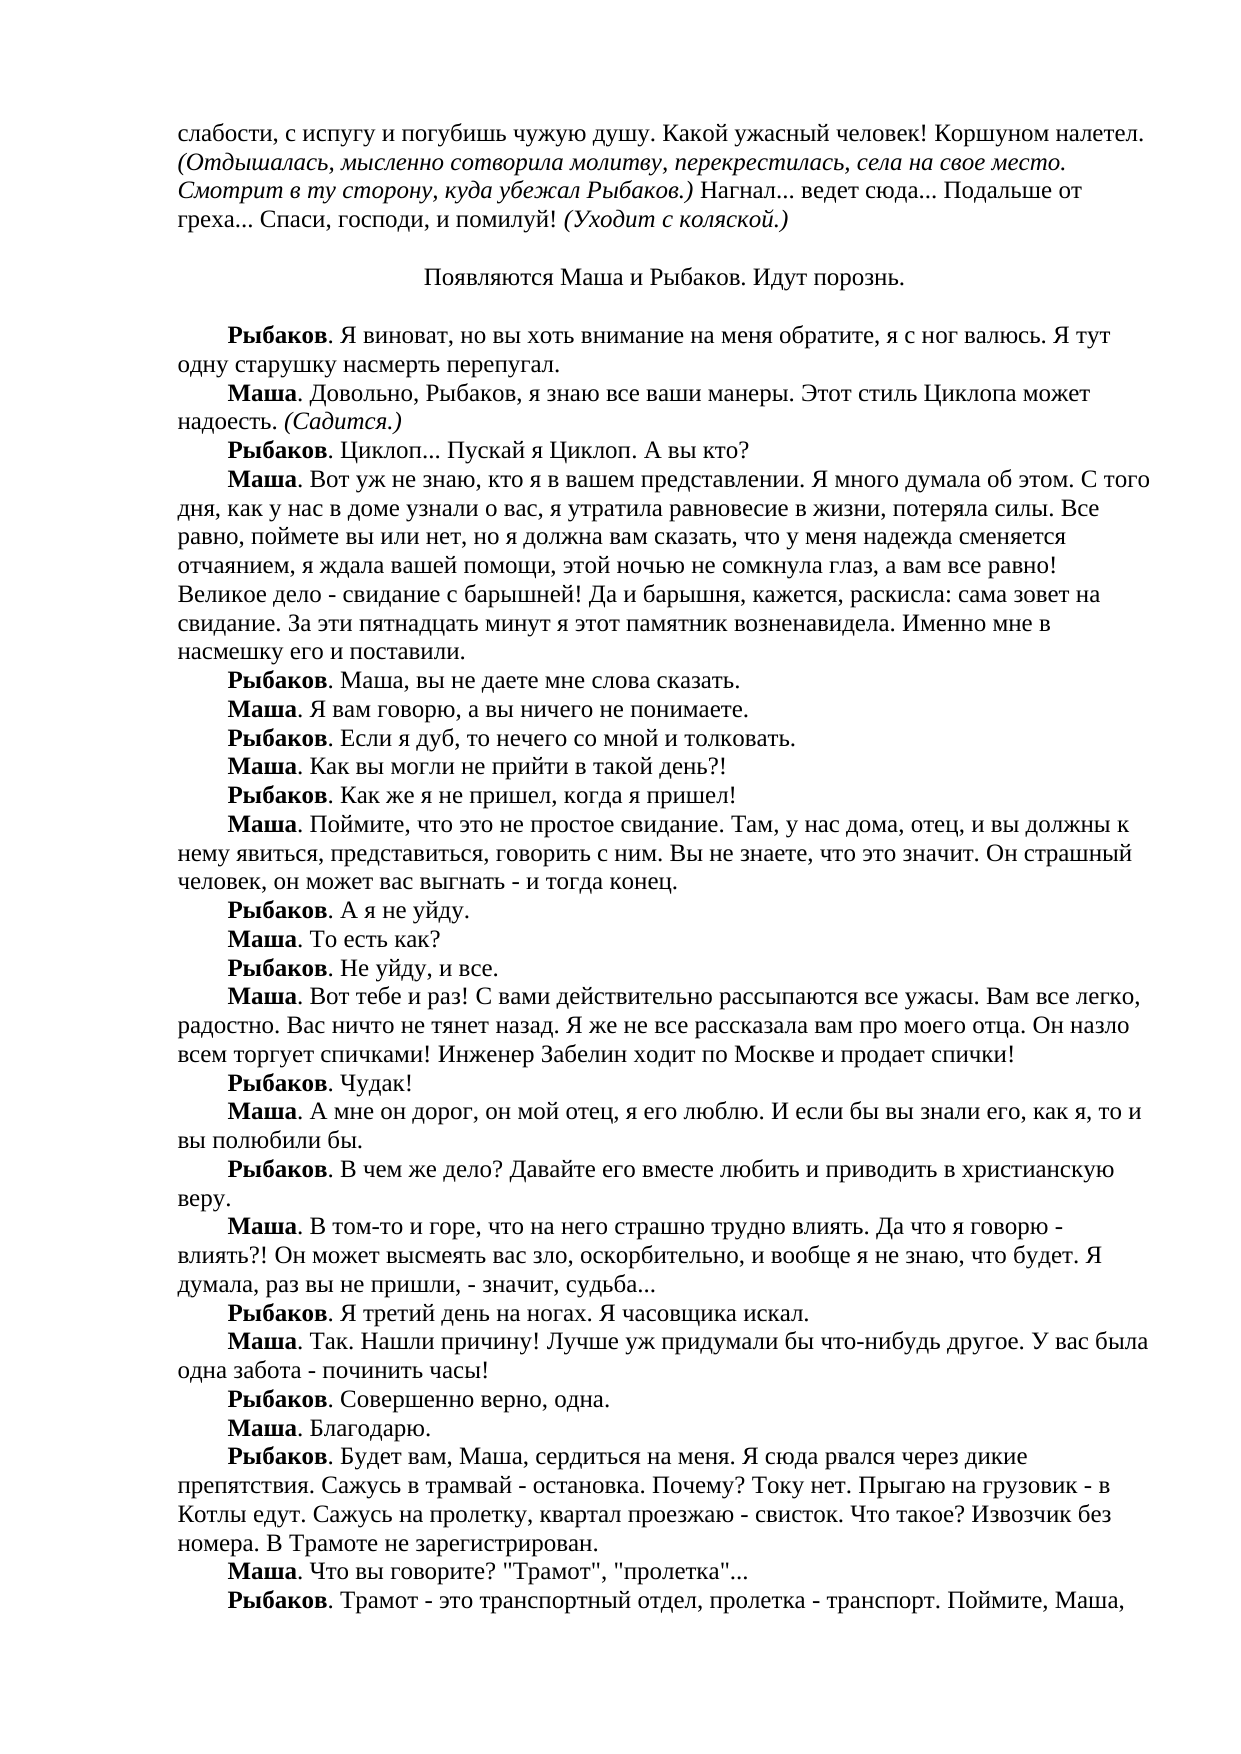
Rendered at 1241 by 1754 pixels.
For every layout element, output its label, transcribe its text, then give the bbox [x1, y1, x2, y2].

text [177, 118, 1152, 233]
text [177, 320, 1152, 1614]
text Появляются Маша и Рыбаков. Идут порознь. [177, 262, 1152, 291]
